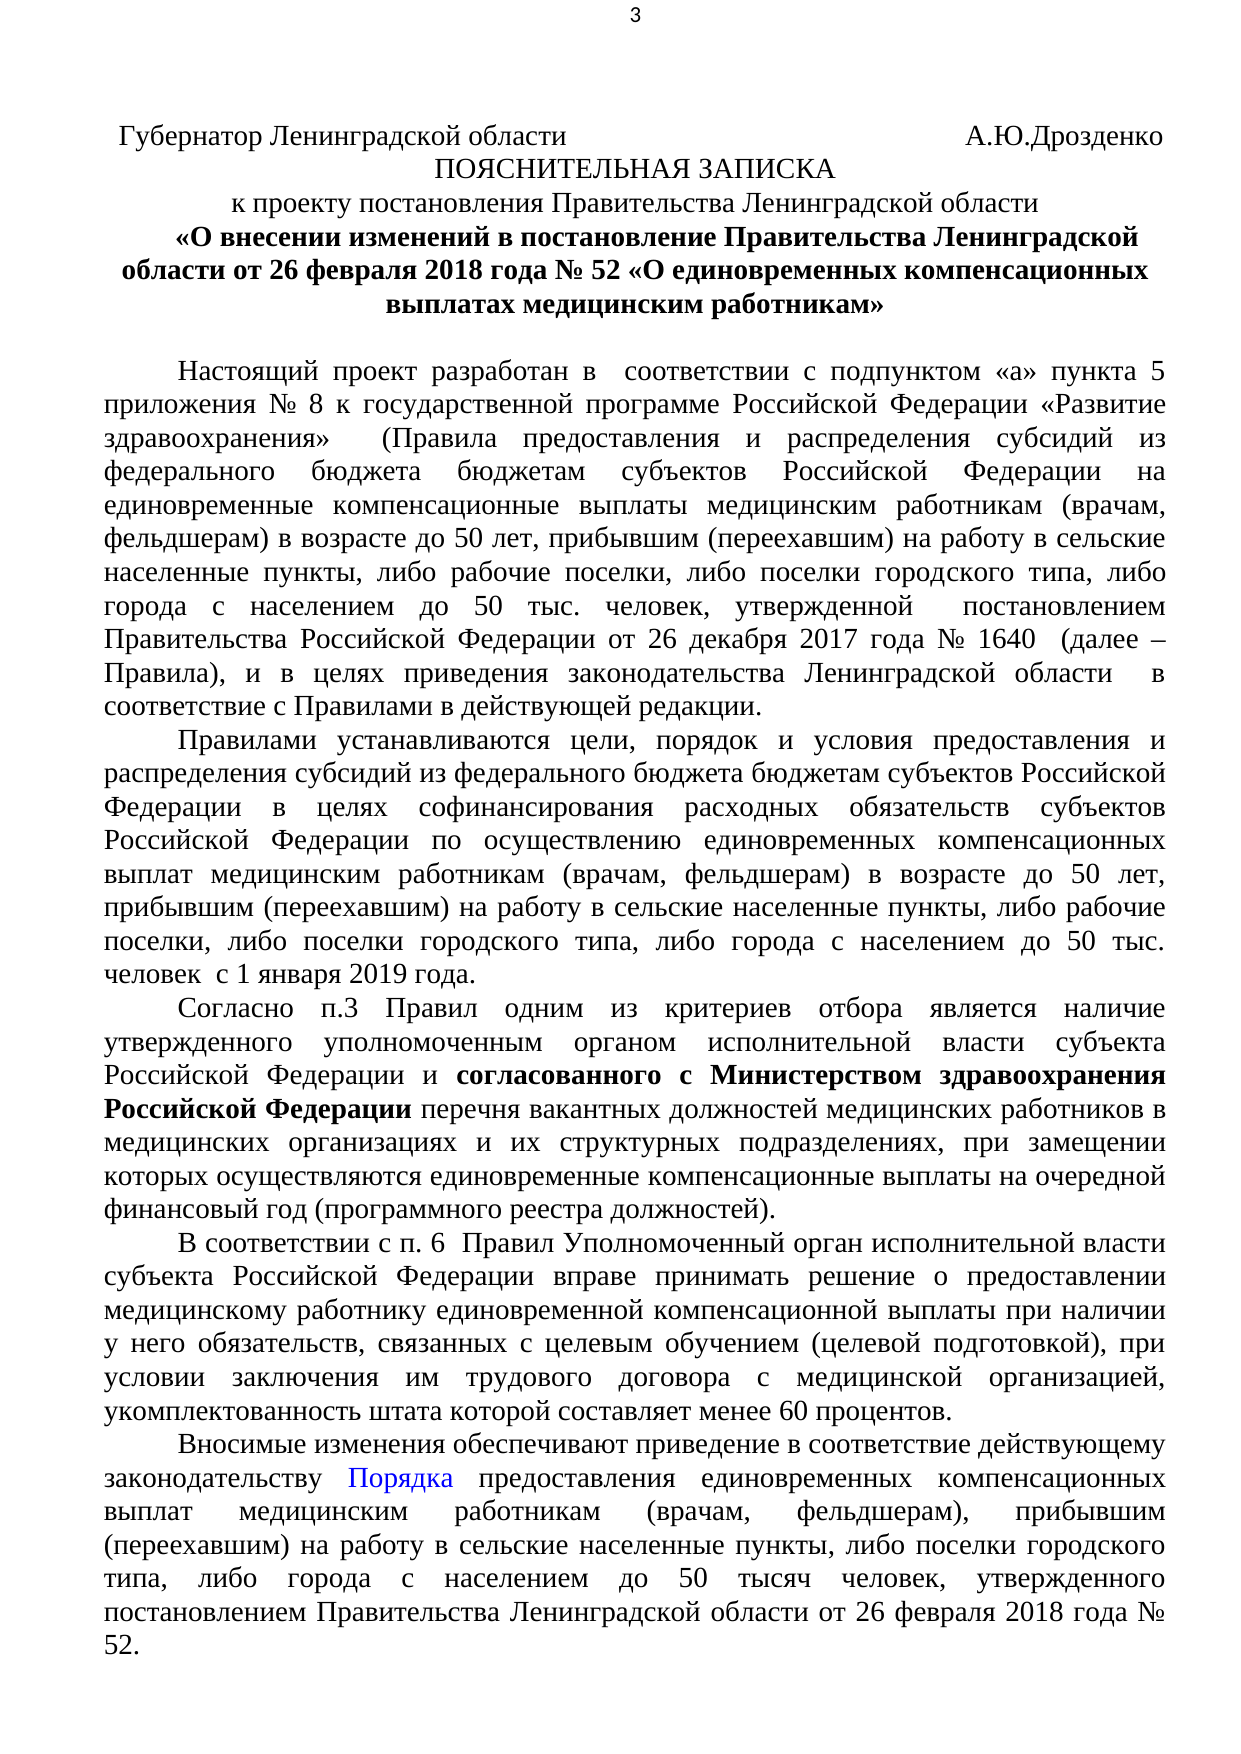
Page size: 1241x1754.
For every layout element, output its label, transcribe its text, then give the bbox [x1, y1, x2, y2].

text Правилами устанавливаются цели, порядок и условия предоставления и распределения субсидий из федерального бюджета бюджетам субъектов Российской Федерации в целях софинансирования расходных обязательств субъектов Российской Федерации по осуществлению единовременных компенсационных выплат медицинским работникам (врачам, фельдшерам) в возрасте до 50 лет, прибывшим (переехавшим) на работу в сельские населенные пункты, либо рабочие поселки, либо поселки городского типа, либо города с населением до 50 тыс. человек с 1 января 2019 года. [103, 722, 1167, 990]
text В соответствии с п. 6 Правил Уполномоченный орган исполнительной власти субъекта Российской Федерации вправе принимать решение о предоставлении медицинскому работнику единовременной компенсационной выплаты при наличии у него обязательств, связанных с целевым обучением (целевой подготовкой), при условии заключения им трудового договора с медицинской организацией, укомплектованность штата которой составляет менее 60 процентов. [103, 1225, 1167, 1426]
title «О внесении изменений в постановление Правительства Ленинградской области от 26 февраля 2018 года № 52 «О единовременных компенсационных выплатах медицинским работникам» [103, 219, 1167, 319]
text Губернатор Ленинградской области А.Ю.Дрозденко [118, 118, 1167, 152]
text Настоящий проект разработан в соответствии с подпунктом «а» пункта 5 приложения № 8 к государственной программе Российской Федерации «Развитие здравоохранения» (Правила предоставления и распределения субсидий из федерального бюджета бюджетам субъектов Российской Федерации на единовременные компенсационные выплаты медицинским работникам (врачам, фельдшерам) в возрасте до 50 лет, прибывшим (переехавшим) на работу в сельские населенные пункты, либо рабочие поселки, либо поселки городского типа, либо города с населением до 50 тыс. человек, утвержденной постановлением Правительства Российской Федерации от 26 декабря 2017 года № 1640 (далее – Правила), и в целях приведения законодательства Ленинградской области в соответствие с Правилами в действующей редакции. [103, 353, 1167, 722]
text к проекту постановления Правительства Ленинградской области [103, 185, 1167, 219]
text ПОЯСНИТЕЛЬНАЯ ЗАПИСКА [103, 152, 1167, 185]
text Вносимые изменения обеспечивают приведение в соответствие действующему законодательству Порядка предоставления единовременных компенсационных выплат медицинским работникам (врачам, фельдшерам), прибывшим (переехавшим) на работу в сельские населенные пункты, либо поселки городского типа, либо города с населением до 50 тысяч человек, утвержденного постановлением Правительства Ленинградской области от 26 февраля 2018 года № 52. [103, 1426, 1167, 1661]
text Согласно п.3 Правил одним из критериев отбора является наличие утвержденного уполномоченным органом исполнительной власти субъекта Российской Федерации и согласованного с Министерством здравоохранения Российской Федерации перечня вакантных должностей медицинских работников в медицинских организациях и их структурных подразделениях, при замещении которых осуществляются единовременные компенсационные выплаты на очередной финансовый год (программного реестра должностей). [103, 990, 1167, 1225]
